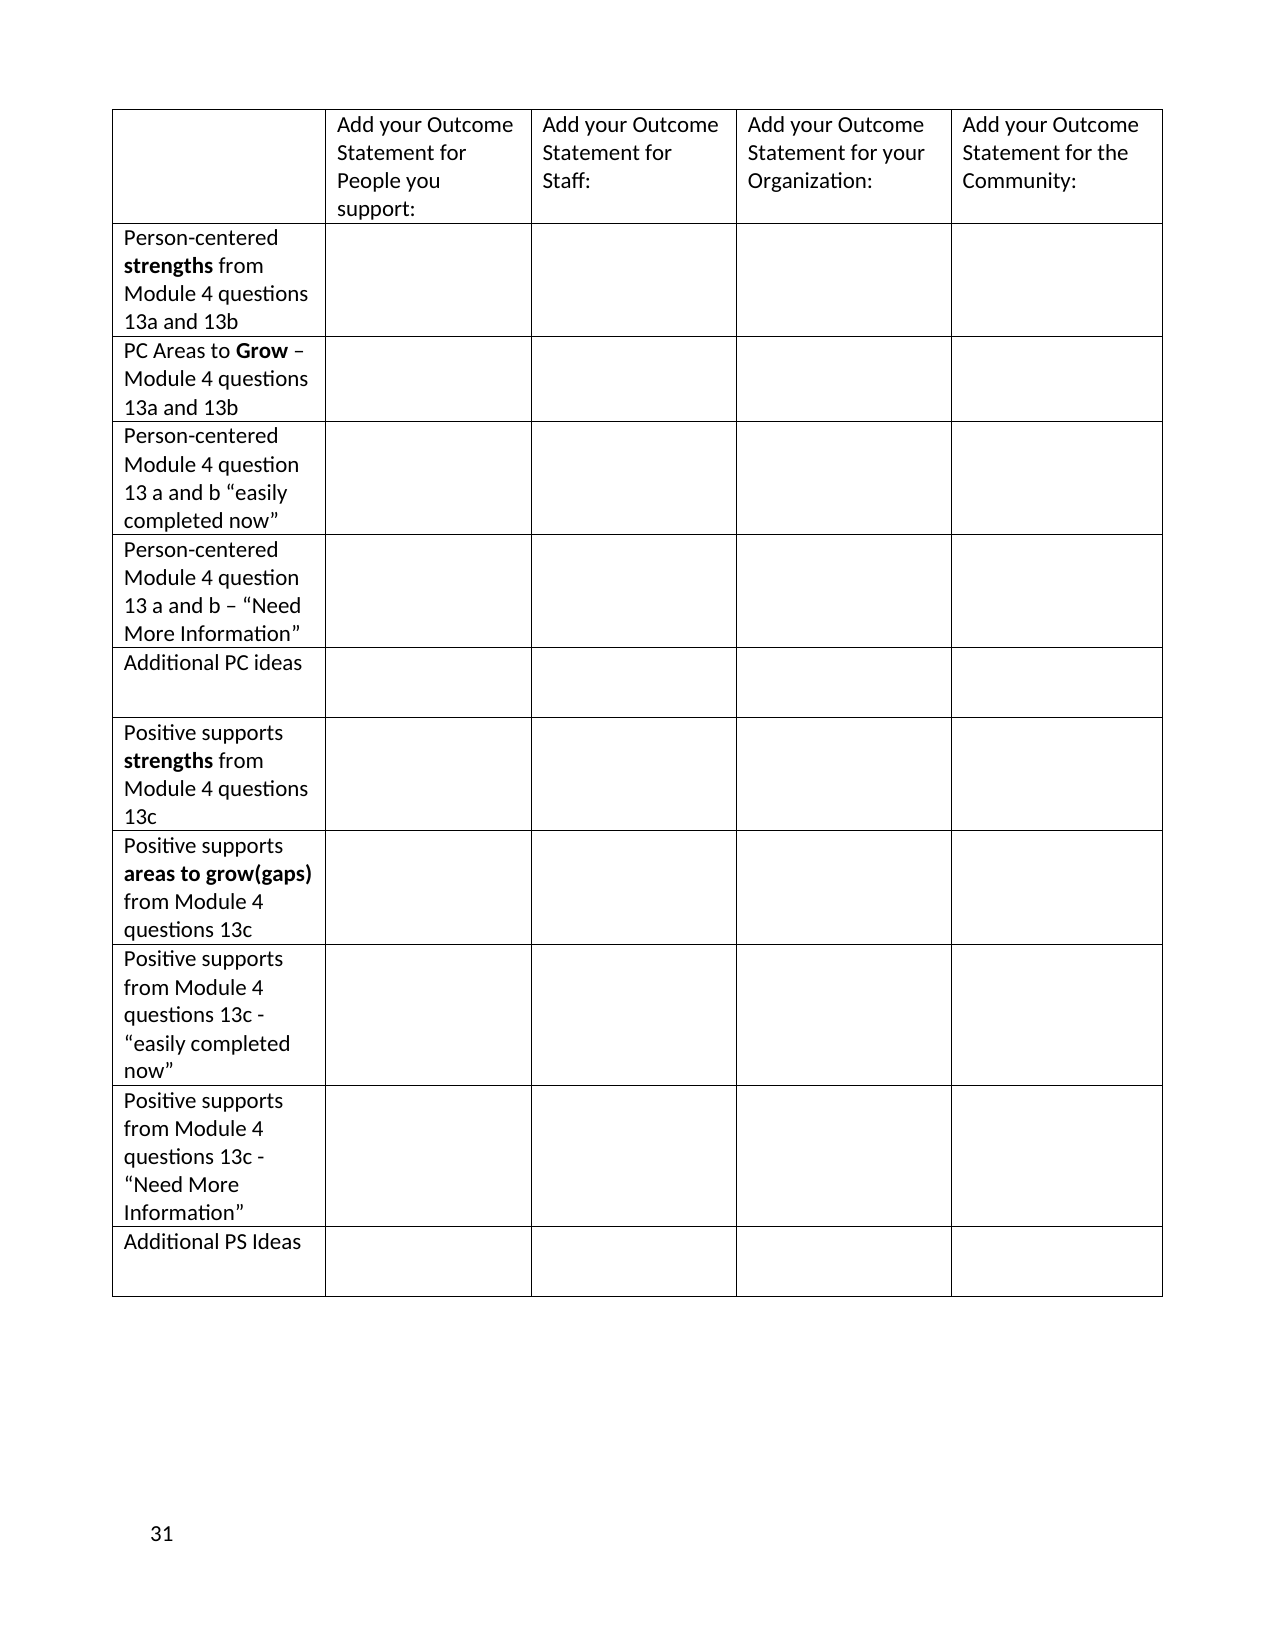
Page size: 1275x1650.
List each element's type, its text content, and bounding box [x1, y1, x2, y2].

table_cell [737, 535, 951, 647]
table_cell [326, 422, 531, 534]
table_cell Positive supports from Module 4 questions 13c - “easily completed now” [113, 945, 325, 1085]
table_cell [532, 1227, 736, 1296]
table_cell [737, 648, 951, 717]
table_cell [532, 945, 736, 1085]
table_cell PC Areas to Grow – Module 4 questions 13a and 13b [113, 337, 325, 421]
table_header Add your Outcome Statement for your Organization: [737, 110, 951, 222]
table_cell [952, 422, 1162, 534]
table_cell [326, 1227, 531, 1296]
table_cell [737, 224, 951, 336]
table_cell Additional PC ideas [113, 648, 325, 717]
table_cell [326, 648, 531, 717]
table_cell [326, 224, 531, 336]
table_cell [737, 422, 951, 534]
table_cell [952, 831, 1162, 943]
table_cell [737, 1086, 951, 1226]
table_cell [737, 1227, 951, 1296]
table_cell Additional PS Ideas [113, 1227, 325, 1296]
table_cell [532, 1086, 736, 1226]
table_header Add your Outcome Statement for the Community: [952, 110, 1162, 222]
table_cell Person-centered Module 4 question 13 a and b – “Need More Information” [113, 535, 325, 647]
table_cell [532, 224, 736, 336]
table_header Add your Outcome Statement for People you support: [326, 110, 531, 222]
table_cell Person-centered Module 4 question 13 a and b “easily completed now” [113, 422, 325, 534]
table_cell Person-centered strengths from Module 4 questions 13a and 13b [113, 224, 325, 336]
table_cell [326, 337, 531, 421]
table_cell [326, 1086, 531, 1226]
table_cell [952, 1086, 1162, 1226]
table_cell Positive supports strengths from Module 4 questions 13c [113, 718, 325, 830]
table_cell [532, 337, 736, 421]
table_cell [326, 945, 531, 1085]
table_cell Positive supports from Module 4 questions 13c - “Need More Information” [113, 1086, 325, 1226]
table_cell [952, 945, 1162, 1085]
table_cell [952, 337, 1162, 421]
table_header [113, 110, 325, 222]
table_cell [737, 945, 951, 1085]
table_header Add your Outcome Statement for Staff: [532, 110, 736, 222]
table_cell [952, 718, 1162, 830]
table_cell [532, 535, 736, 647]
table_cell [952, 1227, 1162, 1296]
table_cell [737, 718, 951, 830]
table_cell [532, 831, 736, 943]
table_cell [326, 535, 531, 647]
table_cell [532, 718, 736, 830]
table_cell [952, 224, 1162, 336]
table_cell [737, 337, 951, 421]
table_cell [952, 648, 1162, 717]
table_cell [952, 535, 1162, 647]
table_cell [326, 831, 531, 943]
table_cell [532, 648, 736, 717]
table_cell [737, 831, 951, 943]
table_cell [326, 718, 531, 830]
table_cell Positive supports areas to grow(gaps) from Module 4 questions 13c [113, 831, 325, 943]
table_cell [532, 422, 736, 534]
